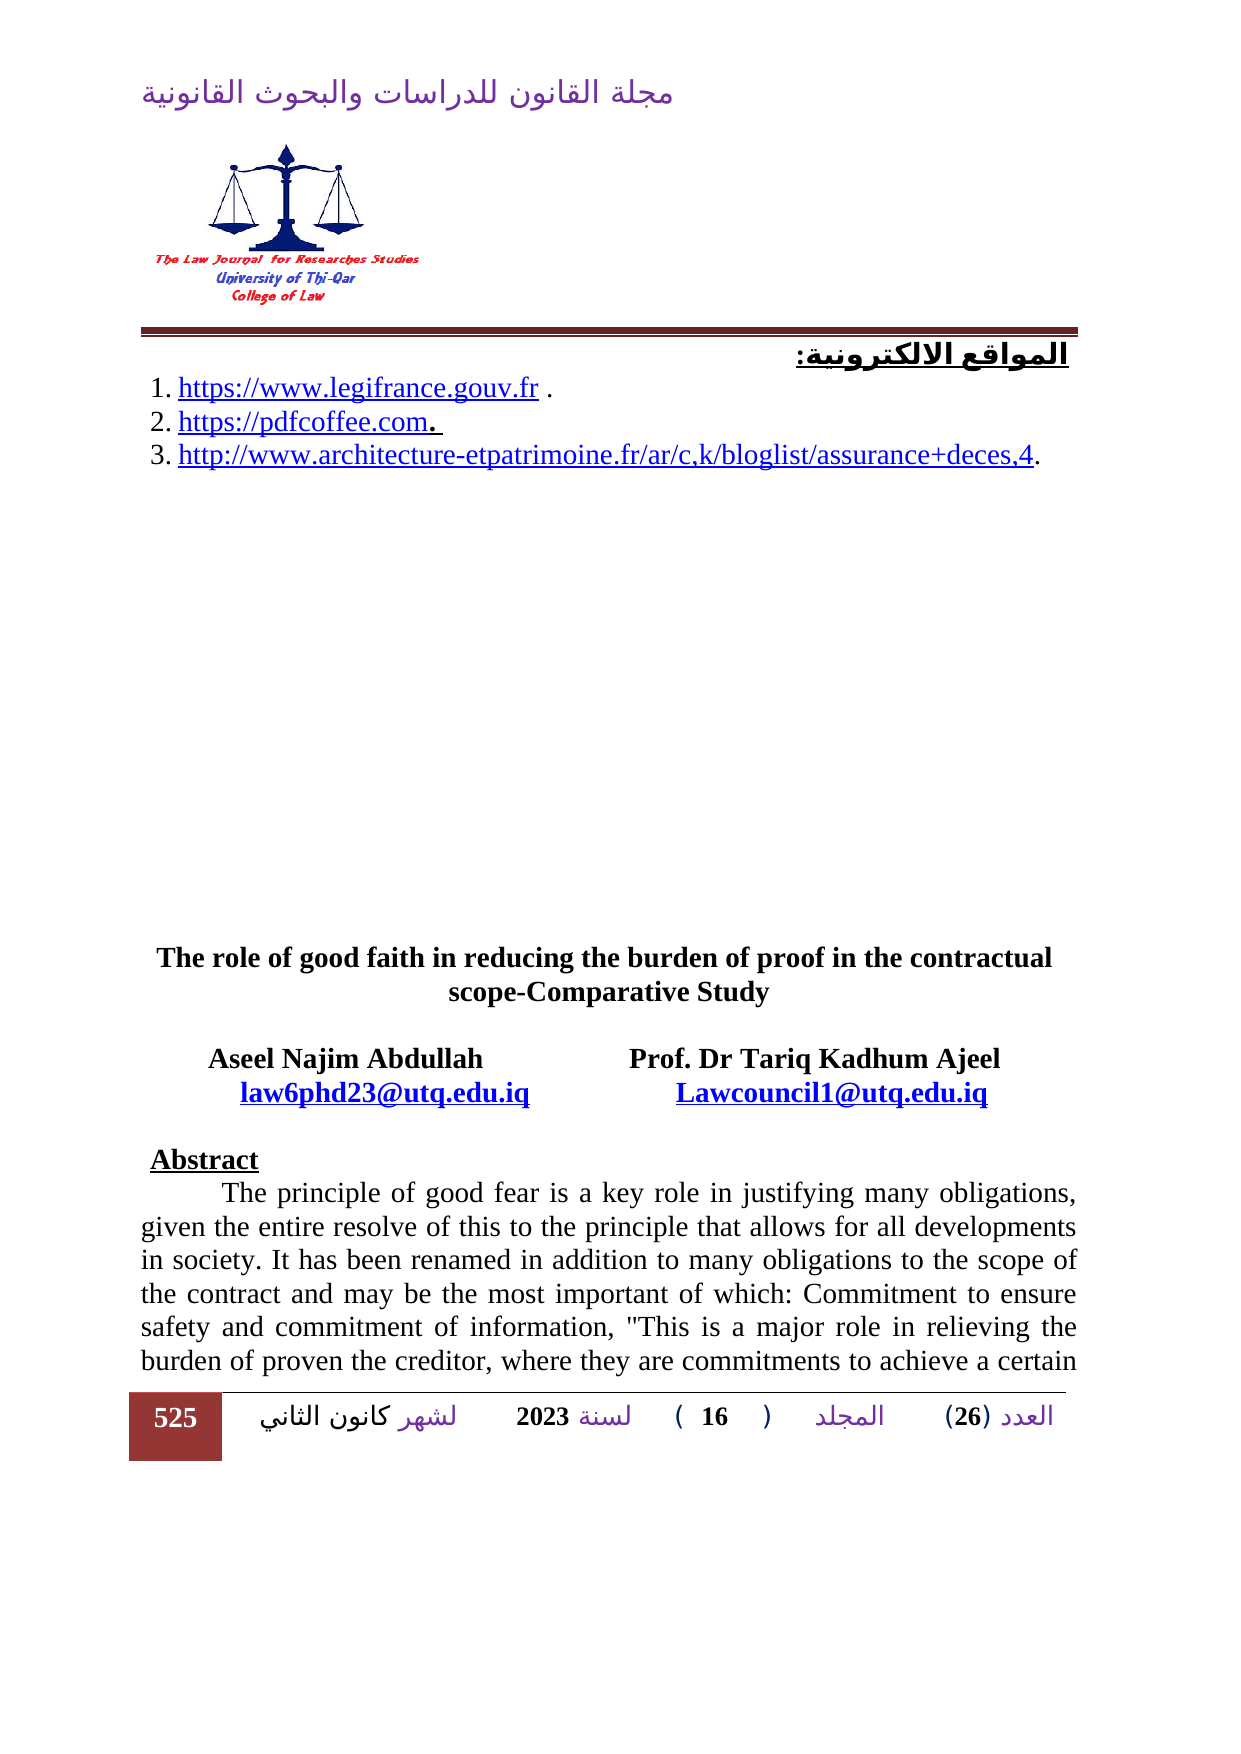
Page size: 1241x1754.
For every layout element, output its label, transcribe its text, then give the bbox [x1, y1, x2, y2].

list https://www.legifrance.gouv.fr . [141, 370, 1078, 404]
text law6phd23@utq.edu.iq Lawcouncil1@utq.edu.iq [141, 1075, 1078, 1108]
list http://www.architecture-etpatrimoine.fr/ar/c,k/bloglist/assurance+deces,4. [141, 437, 1078, 471]
text Aseel Najim Abdullah Prof. Dr Tariq Kadhum Ajeel [141, 1041, 1078, 1075]
list https://pdfcoffee.com. [141, 404, 1078, 437]
text المواقع الالكترونية: [141, 337, 1078, 370]
text The role of good faith in reducing the burden of proof in the contractual scope-Comparative Study [141, 941, 1078, 1008]
text Abstract [141, 1142, 1078, 1175]
picture [140, 136, 427, 314]
